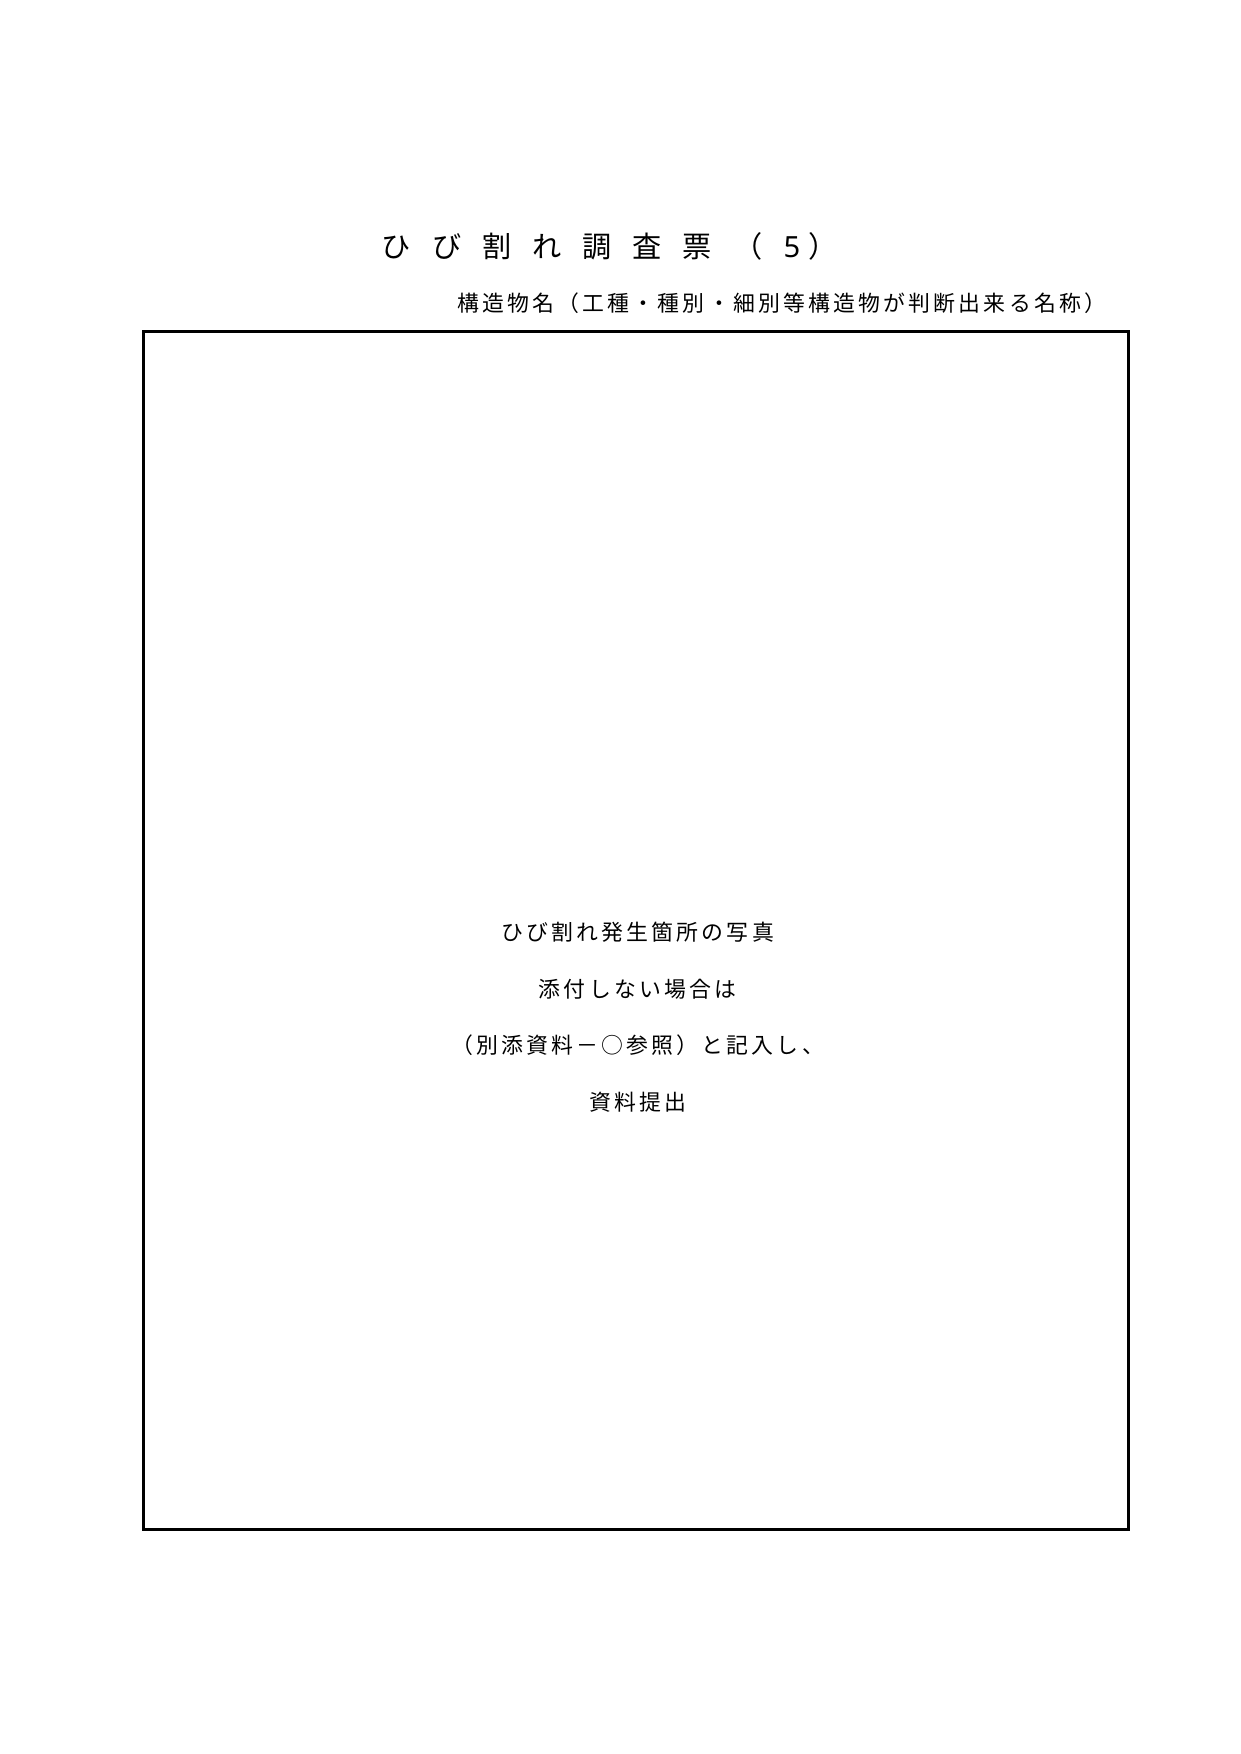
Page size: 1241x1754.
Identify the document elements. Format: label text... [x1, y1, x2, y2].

text 構造物名（工種・種別・細別等構造物が判断出来る名称） [131, 273, 1109, 330]
text ひび割れ調査票（5） [131, 216, 1109, 273]
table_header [145, 333, 1127, 1528]
